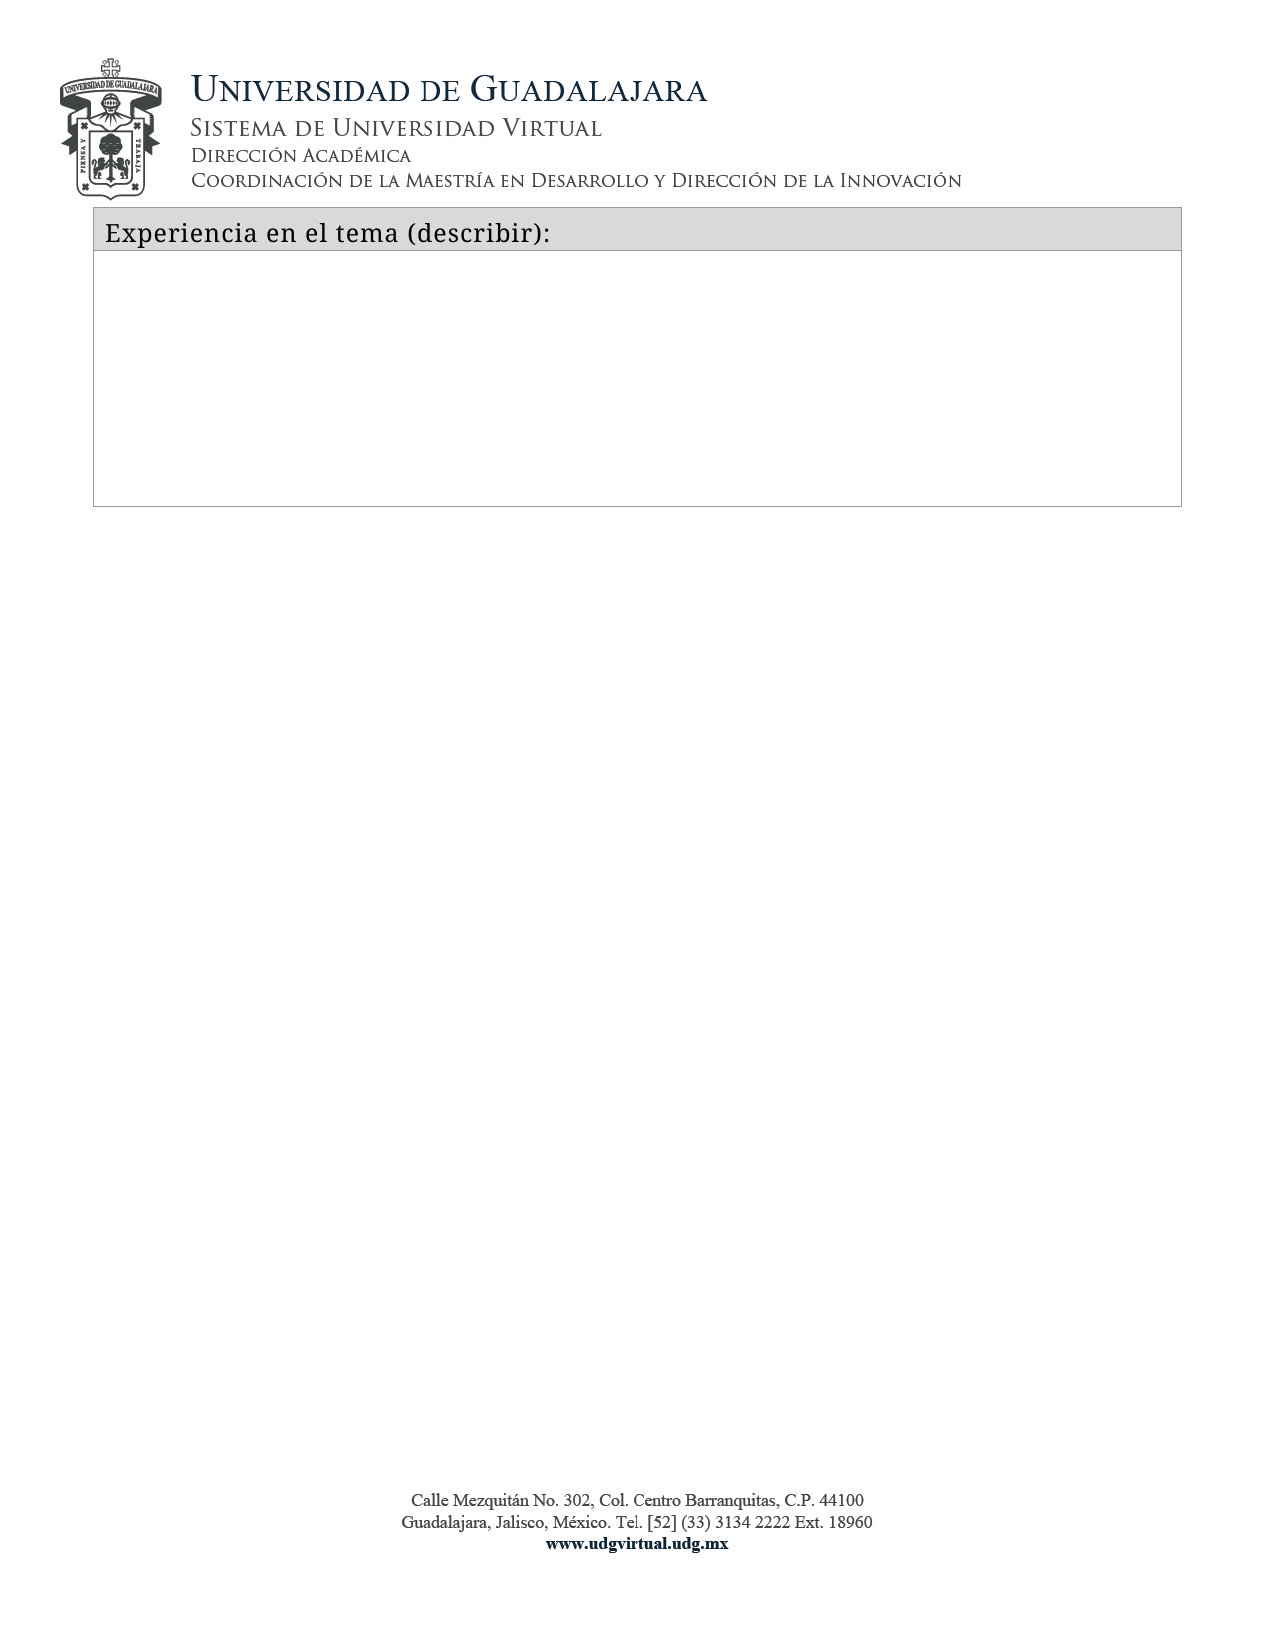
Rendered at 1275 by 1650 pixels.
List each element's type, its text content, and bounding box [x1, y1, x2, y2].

table_header Experiencia en el tema (describir): [94, 208, 1181, 250]
table_cell [94, 251, 1181, 506]
picture [0, 1486, 1273, 1649]
picture [1, 0, 1273, 227]
